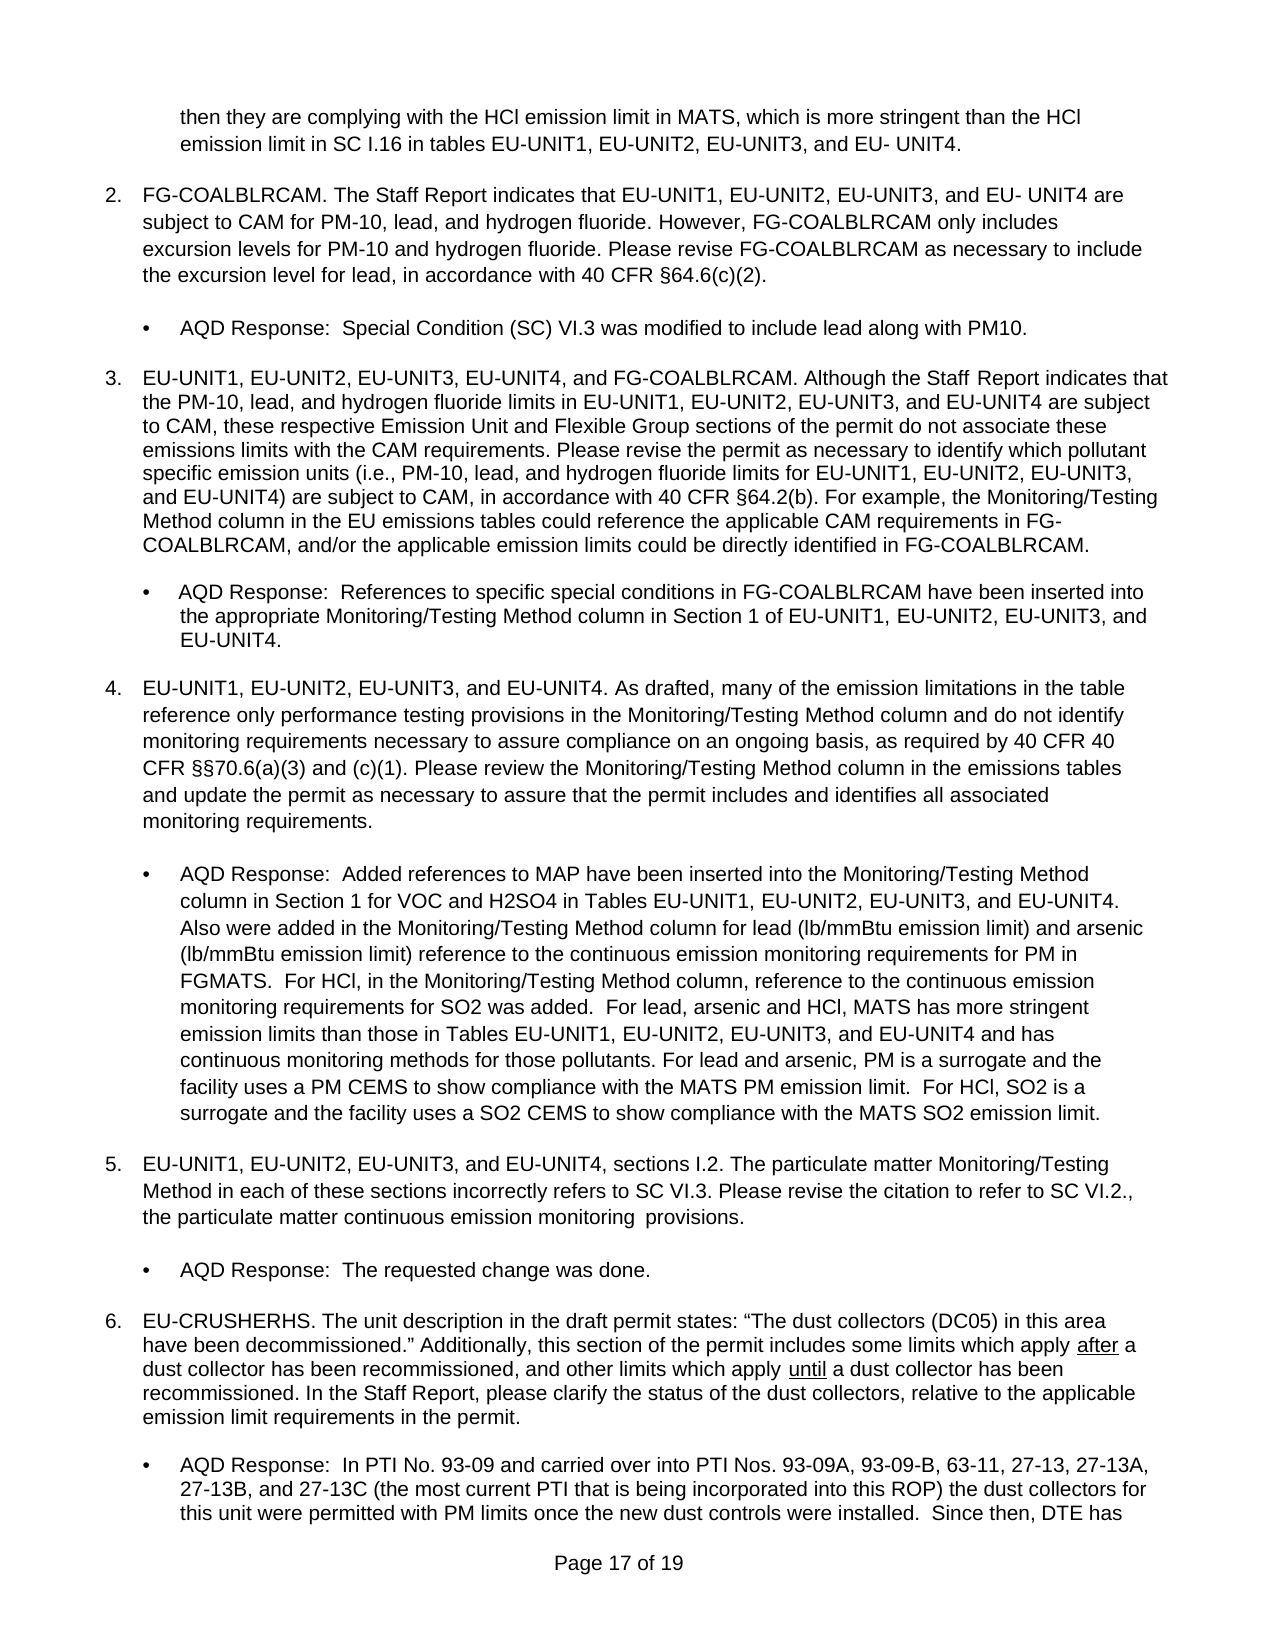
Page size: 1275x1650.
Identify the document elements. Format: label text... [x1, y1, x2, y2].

list FG-COALBLRCAM. The Staff Report indicates that EU-UNIT1, EU-UNIT2, EU-UNIT3, and EU- UNIT4 are subject to CAM for PM-10, lead, and hydrogen fluoride. However, FG-COALBLRCAM only includes excursion levels for PM-10 and hydrogen fluoride. Please revise FG-COALBLRCAM as necessary to include the excursion level for lead, in accordance with 40 CFR §64.6(c)(2). [105, 183, 1143, 287]
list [142, 105, 1159, 156]
list EU-UNIT1, EU-UNIT2, EU-UNIT3, and EU-UNIT4. As drafted, many of the emission limitations in the table reference only performance testing provisions in the Monitoring/Testing Method column and do not identify monitoring requirements necessary to assure compliance on an ongoing basis, as required by 40 CFR 40 CFR §§70.6(a)(3) and (c)(1). Please review the Monitoring/Testing Method column in the emissions tables and update the permit as necessary to assure that the permit includes and identifies all associated monitoring requirements. [105, 676, 1149, 833]
list EU-UNIT1, EU-UNIT2, EU-UNIT3, EU-UNIT4, and FG-COALBLRCAM. Although the Staff Report indicates that the PM-10, lead, and hydrogen fluoride limits in EU-UNIT1, EU-UNIT2, EU-UNIT3, and EU-UNIT4 are subject to CAM, these respective Emission Unit and Flexible Group sections of the permit do not associate these emissions limits with the CAM requirements. Please revise the permit as necessary to identify which pollutant specific emission units (i.e., PM-10, lead, and hydrogen fluoride limits for EU-UNIT1, EU-UNIT2, EU-UNIT3, and EU-UNIT4) are subject to CAM, in accordance with 40 CFR §64.2(b). For example, the Monitoring/Testing Method column in the EU emissions tables could reference the applicable CAM requirements in FG-COALBLRCAM, and/or the applicable emission limits could be directly identified in FG-COALBLRCAM. [105, 367, 1170, 557]
list AQD Response: Added references to MAP have been inserted into the Monitoring/Testing Method column in Section 1 for VOC and H2SO4 in Tables EU-UNIT1, EU-UNIT2, EU-UNIT3, and EU-UNIT4. Also were added in the Monitoring/Testing Method column for lead (lb/mmBtu emission limit) and arsenic (lb/mmBtu emission limit) reference to the continuous emission monitoring requirements for PM in FGMATS. For HCl, in the Monitoring/Testing Method column, reference to the continuous emission monitoring requirements for SO2 was added. For lead, arsenic and HCl, MATS has more stringent emission limits than those in Tables EU-UNIT1, EU-UNIT2, EU-UNIT3, and EU-UNIT4 and has continuous monitoring methods for those pollutants. For lead and arsenic, PM is a surrogate and the facility uses a PM CEMS to show compliance with the MATS PM emission limit. For HCl, SO2 is a surrogate and the facility uses a SO2 CEMS to show compliance with the MATS SO2 emission limit. [142, 862, 1149, 1125]
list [142, 1453, 1157, 1525]
list AQD Response: Special Condition (SC) VI.3 was modified to include lead along with PM10. [142, 316, 1143, 340]
list AQD Response: The requested change was done. [142, 1258, 1147, 1282]
list EU-UNIT1, EU-UNIT2, EU-UNIT3, and EU-UNIT4, sections I.2. The particulate matter Monitoring/Testing Method in each of these sections incorrectly refers to SC VI.3. Please revise the citation to refer to SC VI.2., the particulate matter continuous emission monitoring provisions. [105, 1152, 1147, 1229]
list EU-CRUSHERHS. The unit description in the draft permit states: “The dust collectors (DC05) in this area have been decommissioned.” Additionally, this section of the permit includes some limits which apply after a dust collector has been recommissioned, and other limits which apply until a dust collector has been recommissioned. In the Staff Report, please clarify the status of the dust collectors, relative to the applicable emission limit requirements in the permit. [105, 1309, 1157, 1429]
list AQD Response: References to specific special conditions in FG-COALBLRCAM have been inserted into the appropriate Monitoring/Testing Method column in Section 1 of EU-UNIT1, EU-UNIT2, EU-UNIT3, and EU-UNIT4. [142, 581, 1170, 652]
